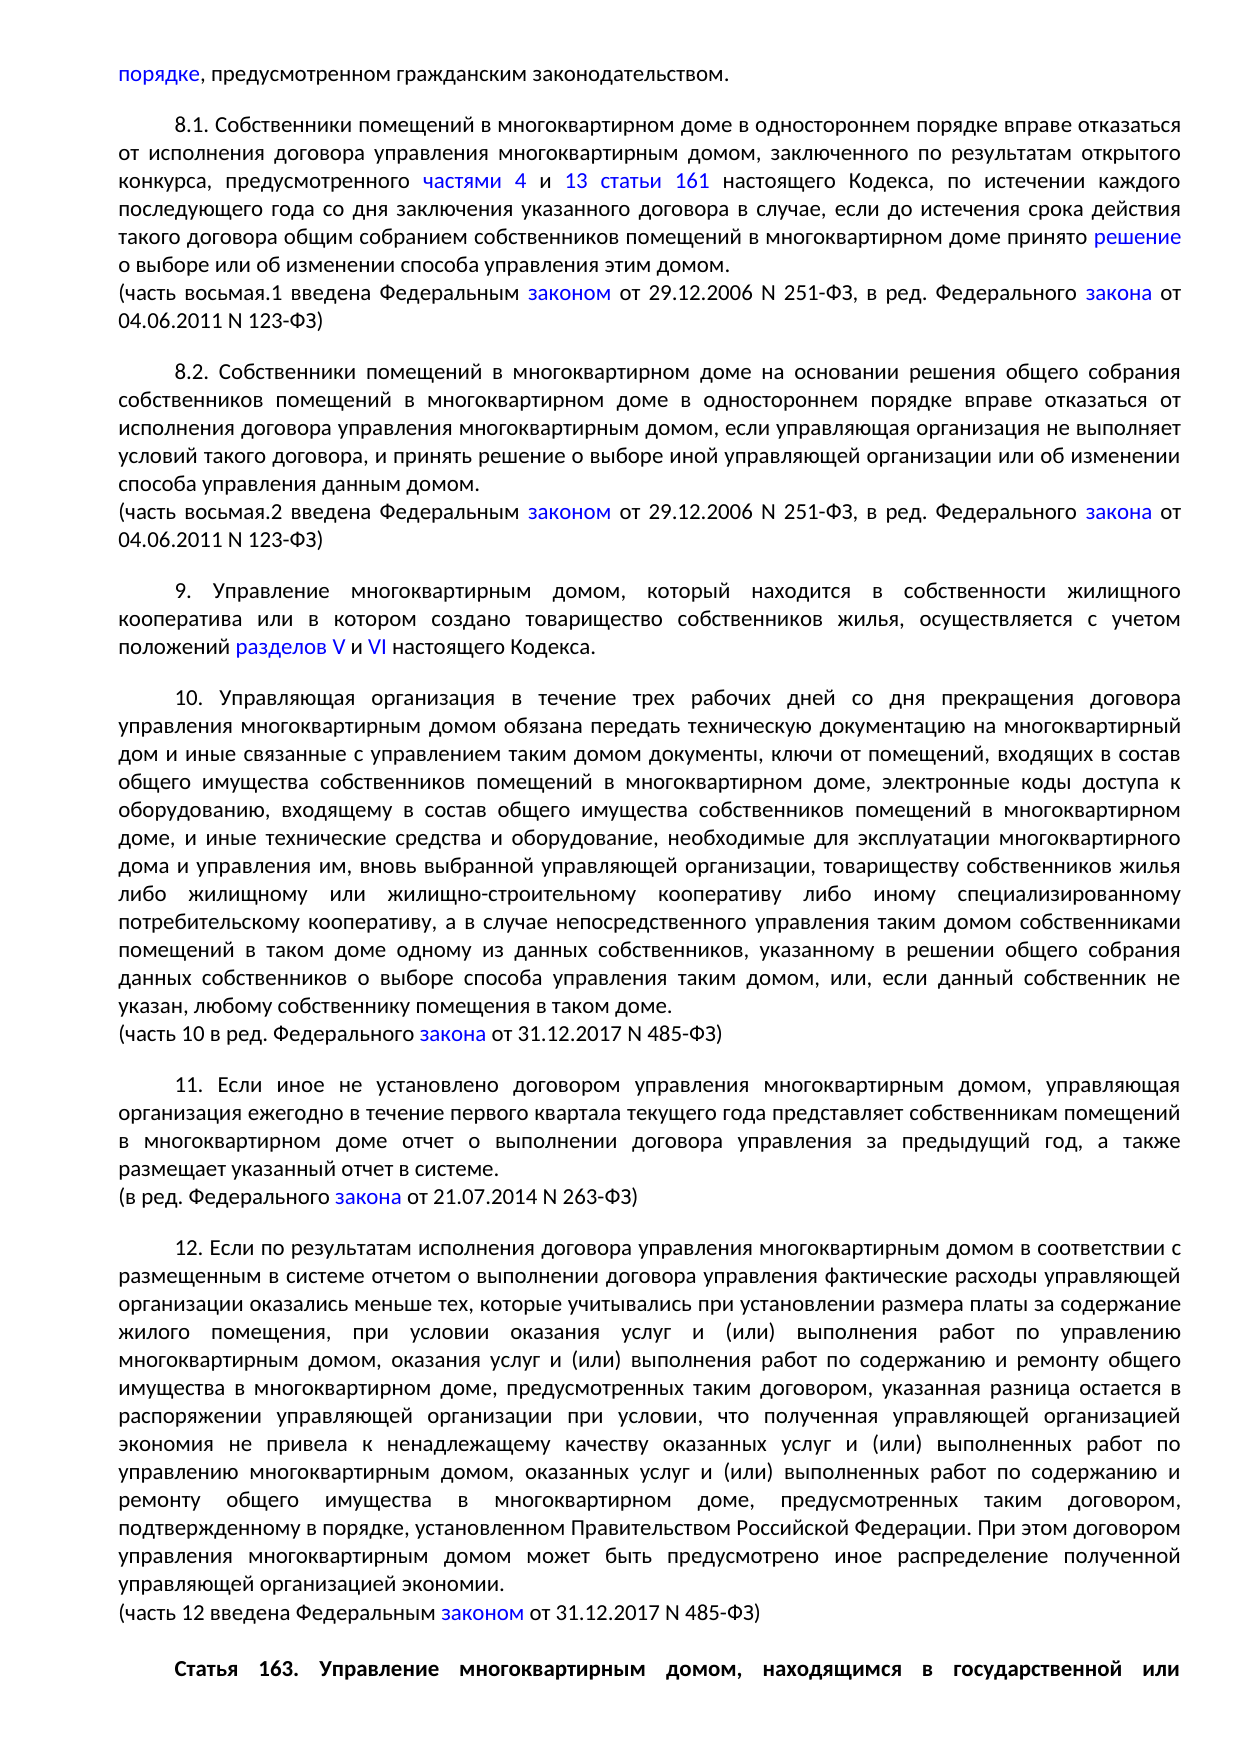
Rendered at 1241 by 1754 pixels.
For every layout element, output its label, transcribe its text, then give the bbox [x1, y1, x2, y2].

text 8.2. Собственники помещений в многоквартирном доме на основании решения общего собрания собственников помещений в многоквартирном доме в одностороннем порядке вправе отказаться от исполнения договора управления многоквартирным домом, если управляющая организация не выполняет условий такого договора, и принять решение о выборе иной управляющей организации или об изменении способа управления данным домом. [118, 357, 1181, 497]
text (часть восьмая.2 введена Федеральным законом от 29.12.2006 N 251-ФЗ, в ред. Федерального закона от 04.06.2011 N 123-ФЗ) [118, 497, 1181, 553]
text (часть 12 введена Федеральным законом от 31.12.2017 N 485-ФЗ) [118, 1598, 1181, 1626]
text (в ред. Федерального закона от 21.07.2014 N 263-ФЗ) [118, 1182, 1181, 1210]
text 10. Управляющая организация в течение трех рабочих дней со дня прекращения договора управления многоквартирным домом обязана передать техническую документацию на многоквартирный дом и иные связанные с управлением таким домом документы, ключи от помещений, входящих в состав общего имущества собственников помещений в многоквартирном доме, электронные коды доступа к оборудованию, входящему в состав общего имущества собственников помещений в многоквартирном доме, и иные технические средства и оборудование, необходимые для эксплуатации многоквартирного дома и управления им, вновь выбранной управляющей организации, товариществу собственников жилья либо жилищному или жилищно-строительному кооперативу либо иному специализированному потребительскому кооперативу, а в случае непосредственного управления таким домом собственниками помещений в таком доме одному из данных собственников, указанному в решении общего собрания данных собственников о выборе способа управления таким домом, или, если данный собственник не указан, любому собственнику помещения в таком доме. [118, 683, 1181, 1019]
text 8.1. Собственники помещений в многоквартирном доме в одностороннем порядке вправе отказаться от исполнения договора управления многоквартирным домом, заключенного по результатам открытого конкурса, предусмотренного частями 4 и 13 статьи 161 настоящего Кодекса, по истечении каждого последующего года со дня заключения указанного договора в случае, если до истечения срока действия такого договора общим собранием собственников помещений в многоквартирном доме принято решение о выборе или об изменении способа управления этим домом. [118, 110, 1181, 278]
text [118, 59, 1181, 87]
text 9. Управление многоквартирным домом, который находится в собственности жилищного кооператива или в котором создано товарищество собственников жилья, осуществляется с учетом положений разделов V и VI настоящего Кодекса. [118, 576, 1181, 660]
text (часть восьмая.1 введена Федеральным законом от 29.12.2006 N 251-ФЗ, в ред. Федерального закона от 04.06.2011 N 123-ФЗ) [118, 278, 1181, 334]
text 11. Если иное не установлено договором управления многоквартирным домом, управляющая организация ежегодно в течение первого квартала текущего года представляет собственникам помещений в многоквартирном доме отчет о выполнении договора управления за предыдущий год, а также размещает указанный отчет в системе. [118, 1070, 1181, 1182]
text 12. Если по результатам исполнения договора управления многоквартирным домом в соответствии с размещенным в системе отчетом о выполнении договора управления фактические расходы управляющей организации оказались меньше тех, которые учитывались при установлении размера платы за содержание жилого помещения, при условии оказания услуг и (или) выполнения работ по управлению многоквартирным домом, оказания услуг и (или) выполнения работ по содержанию и ремонту общего имущества в многоквартирном доме, предусмотренных таким договором, указанная разница остается в распоряжении управляющей организации при условии, что полученная управляющей организацией экономия не привела к ненадлежащему качеству оказанных услуг и (или) выполненных работ по управлению многоквартирным домом, оказанных услуг и (или) выполненных работ по содержанию и ремонту общего имущества в многоквартирном доме, предусмотренных таким договором, подтвержденному в порядке, установленном Правительством Российской Федерации. При этом договором управления многоквартирным домом может быть предусмотрено иное распределение полученной управляющей организацией экономии. [118, 1233, 1181, 1598]
text (часть 10 в ред. Федерального закона от 31.12.2017 N 485-ФЗ) [118, 1019, 1181, 1047]
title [118, 1654, 1181, 1682]
